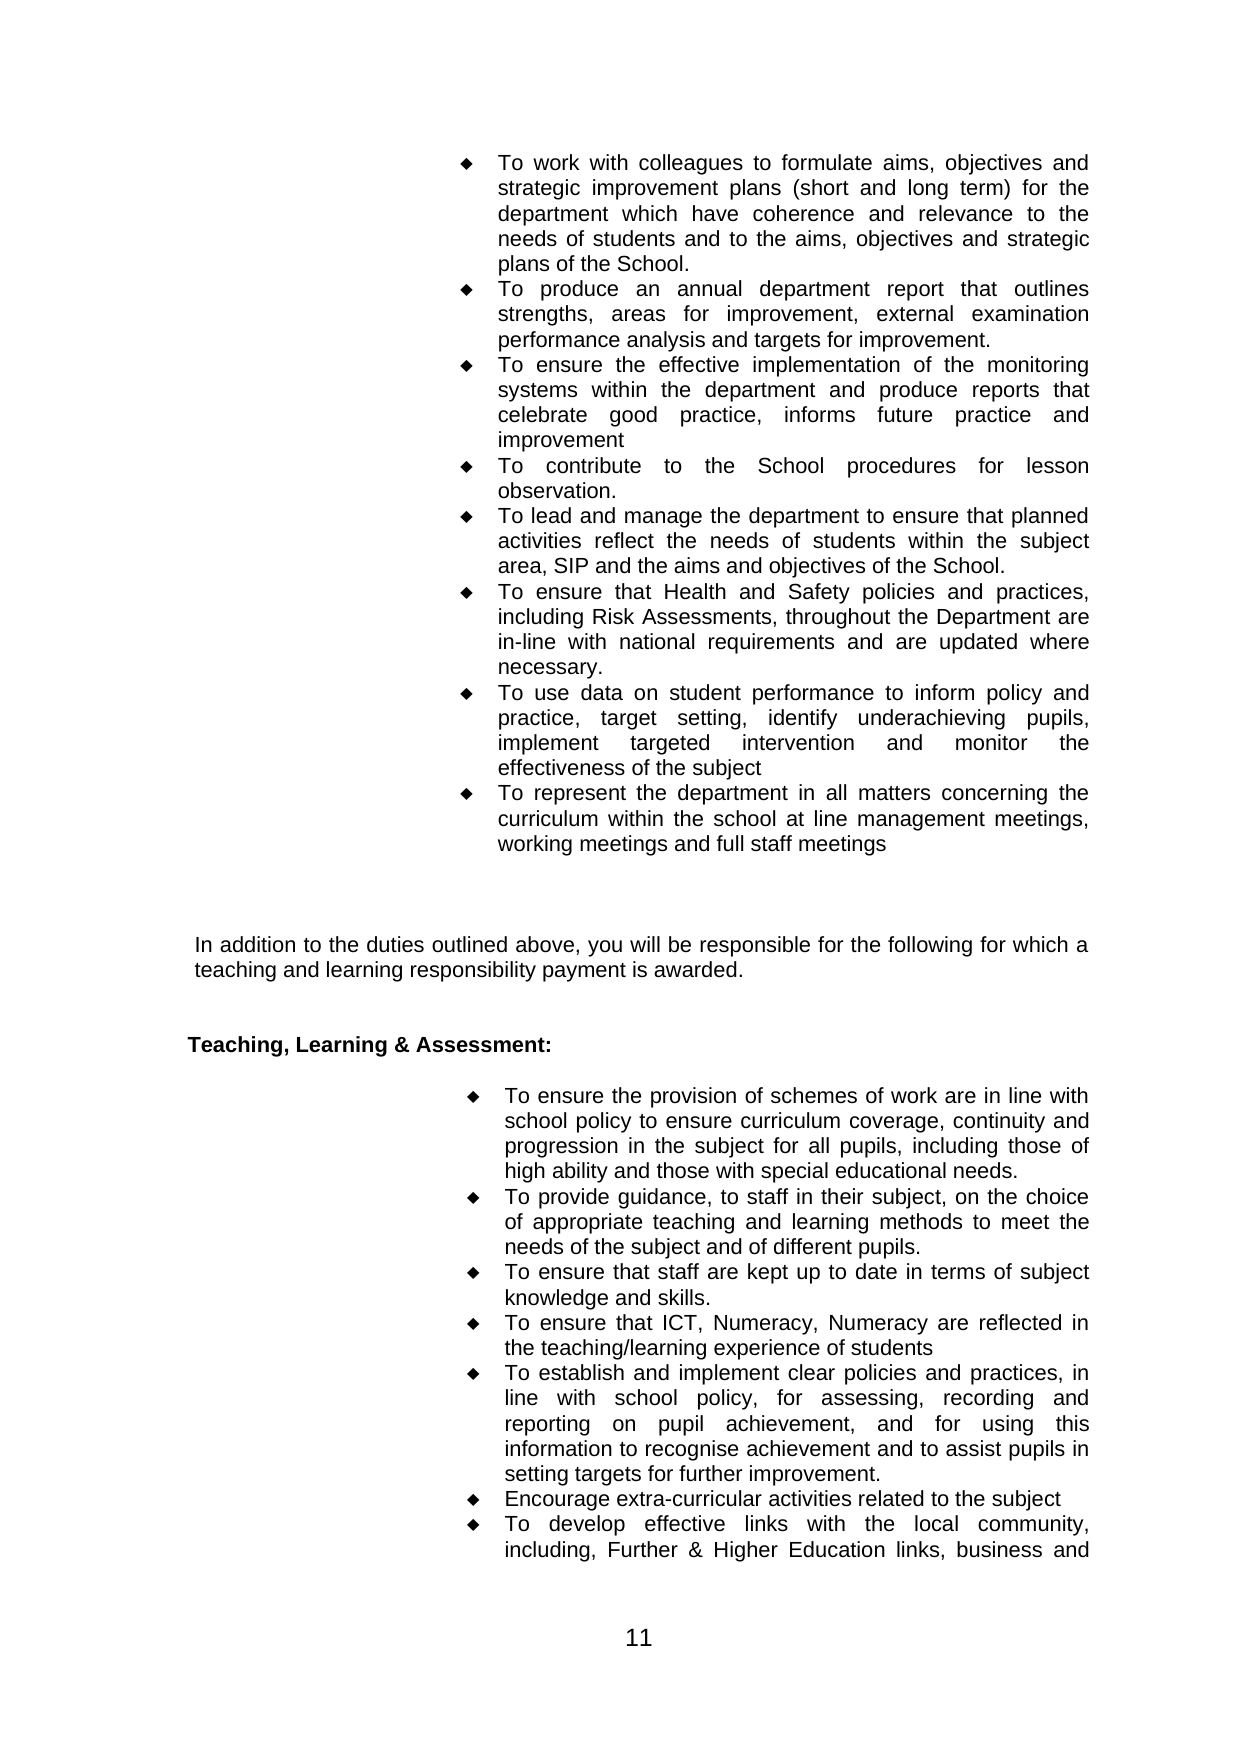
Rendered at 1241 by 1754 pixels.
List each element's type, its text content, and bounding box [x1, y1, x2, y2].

list To establish and implement clear policies and practices, in line with school policy, for assessing, recording and reporting on pupil achievement, and for using this information to recognise achievement and to assist pupils in setting targets for further improvement. [467, 1360, 1090, 1486]
list To ensure the provision of schemes of work are in line with school policy to ensure curriculum coverage, continuity and progression in the subject for all pupils, including those of high ability and those with special educational needs. [467, 1083, 1090, 1183]
list To ensure that staff are kept up to date in terms of subject knowledge and skills. [467, 1259, 1090, 1309]
list To ensure the effective implementation of the monitoring systems within the department and produce reports that celebrate good practice, informs future practice and improvement [460, 352, 1090, 452]
list To work with colleagues to formulate aims, objectives and strategic improvement plans (short and long term) for the department which have coherence and relevance to the needs of students and to the aims, objectives and strategic plans of the School. [460, 150, 1090, 276]
list To lead and manage the department to ensure that planned activities reflect the needs of students within the subject area, SIP and the aims and objectives of the School. [460, 503, 1090, 578]
list To use data on student performance to inform policy and practice, target setting, identify underachieving pupils, implement targeted intervention and monitor the effectiveness of the subject [460, 679, 1090, 780]
list Encourage extra-curricular activities related to the subject [467, 1486, 1090, 1511]
list To contribute to the School procedures for lesson observation. [460, 452, 1090, 503]
list To produce an annual department report that outlines strengths, areas for improvement, external examination performance analysis and targets for improvement. [460, 276, 1090, 352]
list To represent the department in all matters concerning the curriculum within the school at line management meetings, working meetings and full staff meetings [460, 780, 1090, 856]
list To ensure that ICT, Numeracy, Numeracy are reflected in the teaching/learning experience of students [467, 1309, 1090, 1360]
list To provide guidance, to staff in their subject, on the choice of appropriate teaching and learning methods to meet the needs of the subject and of different pupils. [467, 1183, 1090, 1259]
text In addition to the duties outlined above, you will be responsible for the following for which a teaching and learning responsibility payment is awarded. [194, 931, 1090, 982]
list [467, 1511, 1090, 1562]
list To ensure that Health and Safety policies and practices, including Risk Assessments, throughout the Department are in-line with national requirements and are updated where necessary. [460, 578, 1090, 679]
text Teaching, Learning & Assessment: [187, 1032, 1090, 1057]
